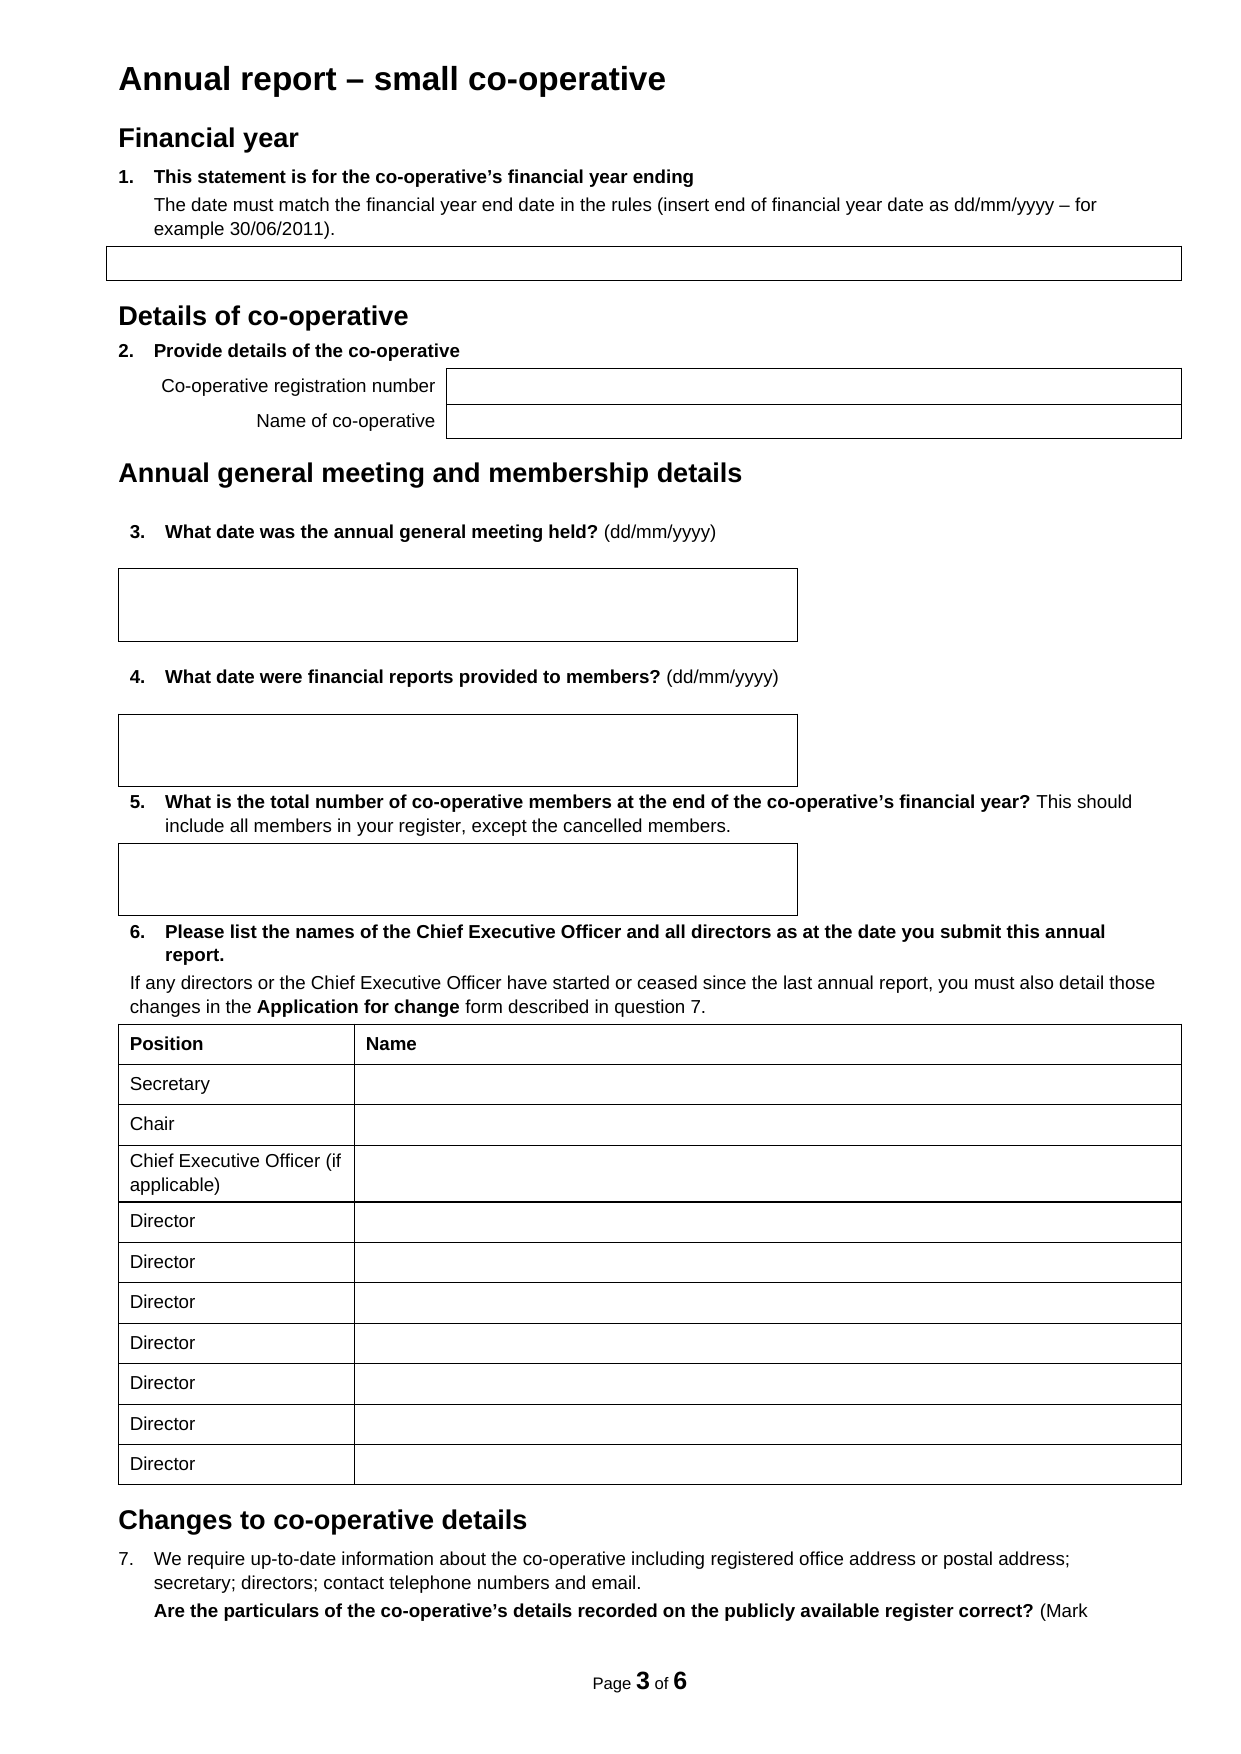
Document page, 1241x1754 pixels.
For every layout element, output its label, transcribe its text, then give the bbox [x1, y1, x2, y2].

table_cell [355, 1105, 1181, 1145]
table_cell [119, 569, 797, 641]
table_cell [107, 247, 1181, 280]
table_cell Secretary [119, 1065, 354, 1104]
table_cell What date were financial reports provided to members? (dd/mm/yyyy) [118, 642, 797, 713]
table_cell Director [119, 1324, 354, 1363]
table_cell [119, 715, 797, 786]
table_cell Director [119, 1243, 354, 1282]
table_cell Director [119, 1283, 354, 1323]
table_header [107, 1544, 1126, 1621]
table_cell [355, 1203, 1181, 1242]
table_header Co-operative registration number [107, 368, 446, 404]
subtitle Changes to co-operative details [118, 1504, 1161, 1535]
table_cell Director [119, 1364, 354, 1403]
table_cell Director [119, 1203, 354, 1242]
table_cell What is the total number of co-operative members at the end of the co-operative’s financial year? This should include all members in your register, except the cancelled members. [118, 786, 1181, 843]
table_cell [355, 1243, 1181, 1282]
table_cell Position [119, 1025, 354, 1064]
table_header This statement is for the co-operative’s financial year ending The date must match the financial year end date in the rules (insert end of financial year date as dd/mm/yyyy – for example 30/06/2011). [107, 162, 1181, 246]
table_cell [355, 1405, 1181, 1444]
subtitle Annual report – small co-operative [118, 59, 1161, 97]
table_cell [119, 844, 797, 915]
table_cell Chief Executive Officer (if applicable) [119, 1146, 354, 1201]
list Provide details of the co-operative [118, 340, 1161, 361]
table_header What date was the annual general meeting held? (dd/mm/yyyy) [118, 497, 797, 568]
table_cell Name [355, 1025, 1181, 1064]
table_cell [355, 1324, 1181, 1363]
table_cell Please list the names of the Chief Executive Officer and all directors as at the date you submit this annual report. If any directors or the Chief Executive Officer have started or ceased since the last annual report, you must also detail those changes in the Application for change form described in question 7. [118, 915, 1181, 1023]
table_cell [355, 1146, 1181, 1201]
table_cell Chair [119, 1105, 354, 1145]
table_cell [355, 1065, 1181, 1104]
table_cell Director [119, 1445, 354, 1484]
subtitle Financial year [118, 122, 1161, 154]
table_cell [355, 1283, 1181, 1323]
table_cell Name of co-operative [107, 404, 446, 437]
table_cell [355, 1364, 1181, 1403]
table_cell [447, 405, 1181, 437]
table_cell [355, 1445, 1181, 1484]
subtitle Details of co-operative [118, 300, 1161, 331]
table_header [447, 369, 1181, 404]
table_cell Director [119, 1405, 354, 1444]
subtitle Annual general meeting and membership details [118, 457, 1161, 488]
